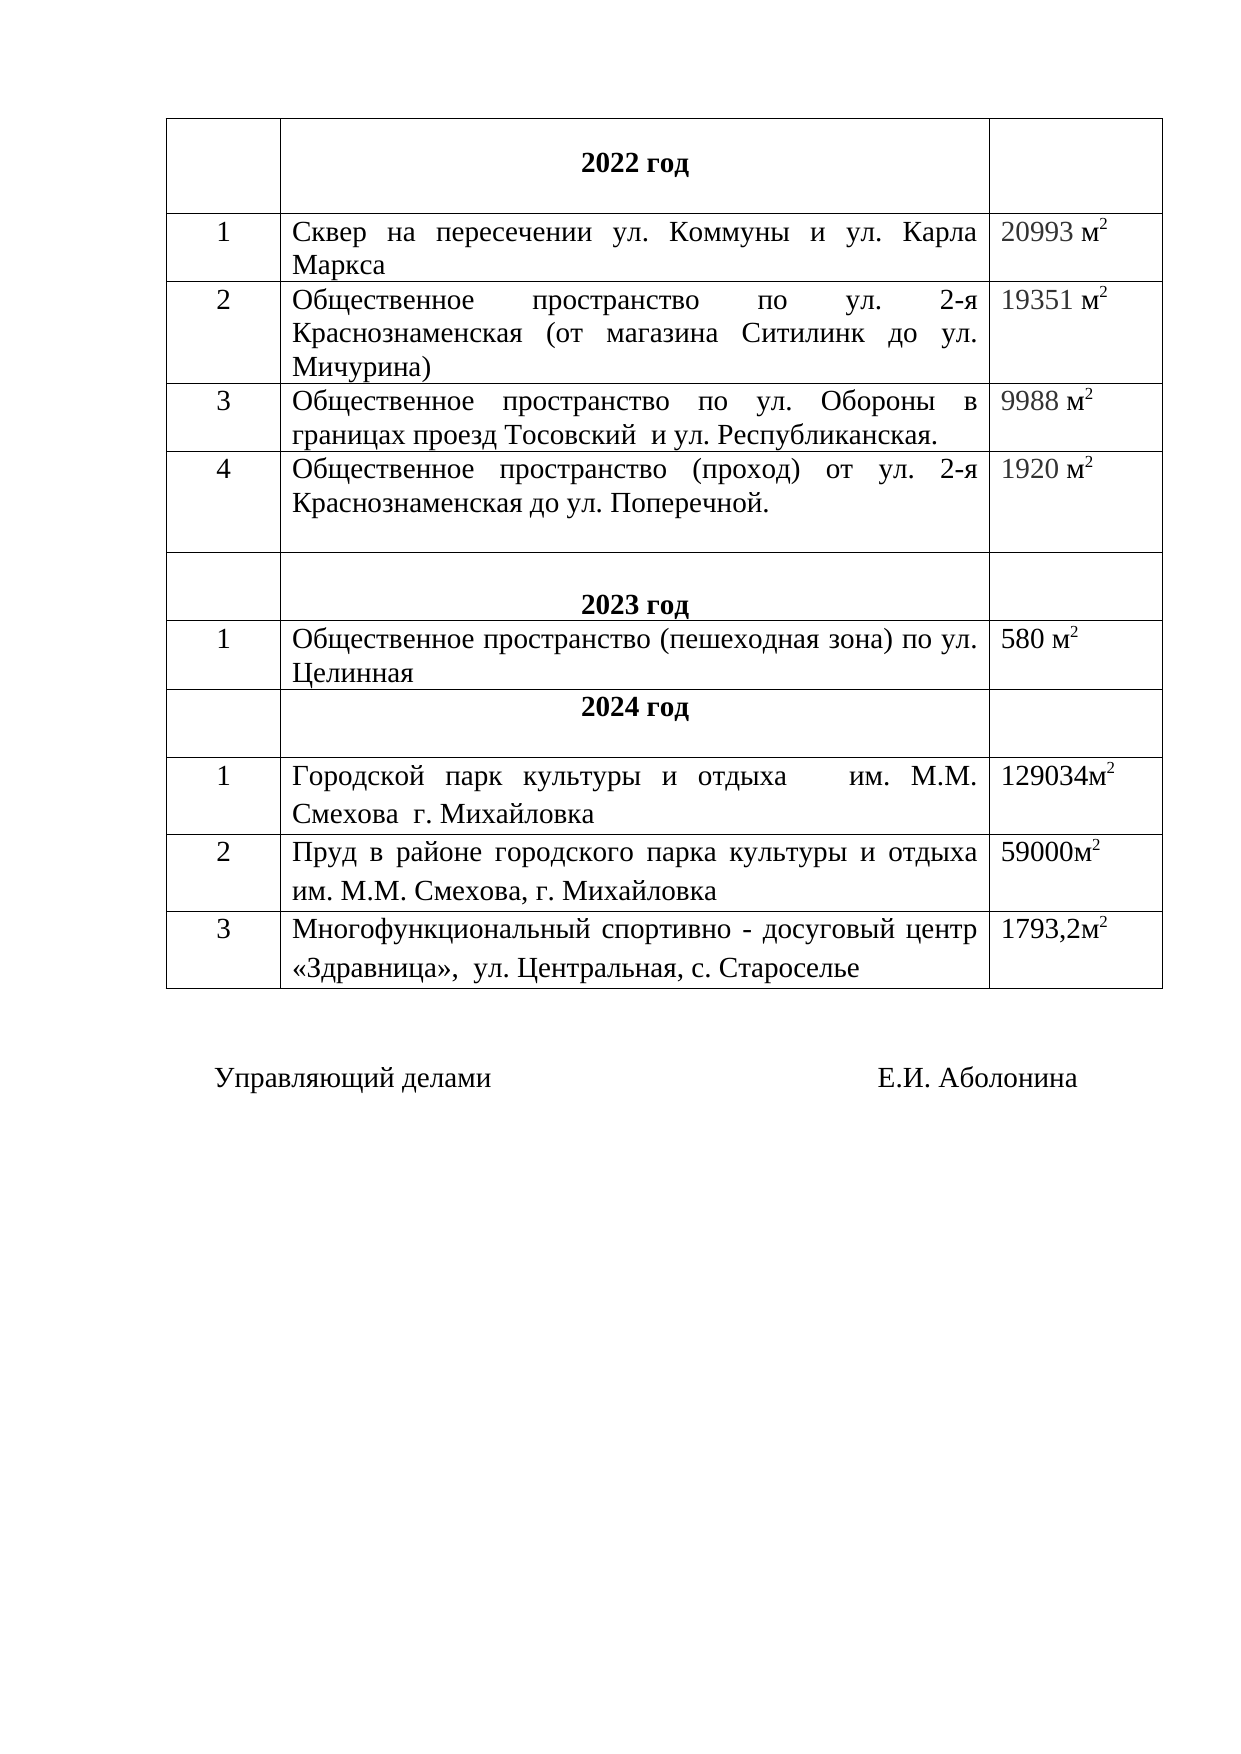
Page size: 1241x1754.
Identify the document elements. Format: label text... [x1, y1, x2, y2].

table_cell 3 [167, 912, 280, 987]
table_cell [167, 119, 280, 213]
table_cell 1920 м2 [990, 452, 1162, 552]
table_cell 3 [167, 384, 280, 451]
table_cell Общественное пространство (пешеходная зона) по ул. Целинная [281, 621, 989, 688]
table_cell 1 [167, 621, 280, 688]
table_cell 1 [167, 214, 280, 281]
table_cell 4 [167, 452, 280, 552]
table_cell 2 [167, 835, 280, 911]
table_cell 1793,2м2 [990, 912, 1162, 987]
table_cell 20993 м2 [990, 214, 1162, 281]
table_cell 9988 м2 [990, 384, 1162, 451]
table_cell 2 [167, 282, 280, 382]
text Управляющий делами Е.И. Аболонина [177, 1061, 1152, 1094]
table_cell Пруд в районе городского парка культуры и отдыха им. М.М. Смехова, г. Михайловка [281, 835, 989, 911]
table_cell [167, 690, 280, 757]
table_cell 59000м2 [990, 835, 1162, 911]
table_cell 19351 м2 [990, 282, 1162, 382]
table_cell 580 м2 [990, 621, 1162, 688]
table_cell Общественное пространство (проход) от ул. 2-я Краснознаменская до ул. Поперечной. [281, 452, 989, 552]
table_cell 1 [167, 758, 280, 833]
table_cell 2024 год [281, 690, 989, 757]
table_cell 129034м2 [990, 758, 1162, 833]
table_cell [167, 553, 280, 620]
table_cell Общественное пространство по ул. 2-я Краснознаменская (от магазина Ситилинк до ул. Мичурина) [281, 282, 989, 382]
table_cell 2023 год [281, 553, 989, 620]
table_cell 2022 год [281, 119, 989, 213]
table_cell Многофункциональный спортивно - досуговый центр «Здравница», ул. Центральная, с. Староселье [281, 912, 989, 987]
table_cell Городской парк культуры и отдыха им. М.М. Смехова г. Михайловка [281, 758, 989, 833]
table_cell Общественное пространство по ул. Обороны в границах проезд Тосовский и ул. Республиканская. [281, 384, 989, 451]
table_cell [990, 690, 1162, 757]
table_cell [990, 119, 1162, 213]
table_cell Сквер на пересечении ул. Коммуны и ул. Карла Маркса [281, 214, 989, 281]
table_cell [990, 553, 1162, 620]
